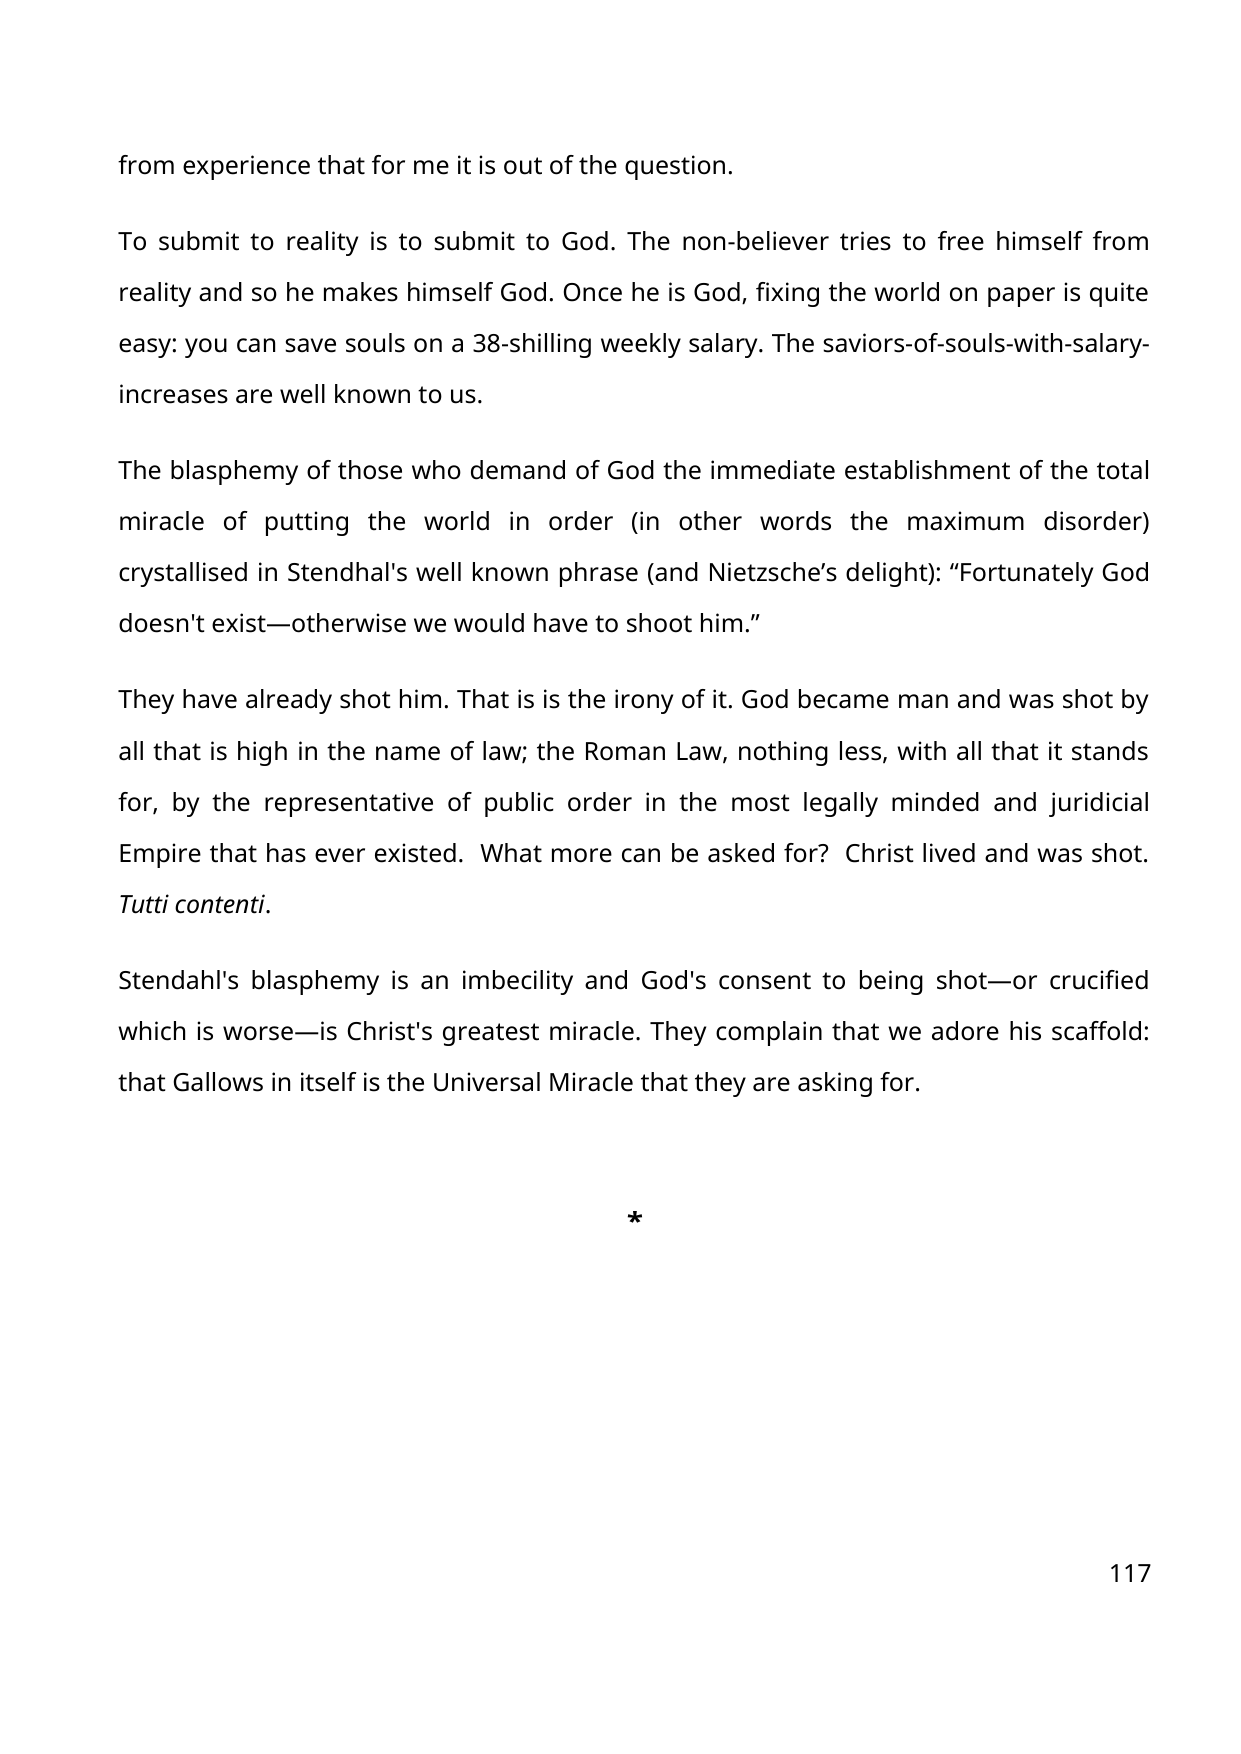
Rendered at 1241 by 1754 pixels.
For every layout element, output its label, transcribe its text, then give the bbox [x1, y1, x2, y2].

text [118, 148, 1152, 182]
text * [118, 1204, 1152, 1238]
text The blasphemy of those who demand of God the immediate establishment of the total miracle of putting the world in order (in other words the maximum disorder) crystallised in Stendhal's well known phrase (and Nietzsche’s delight): “Fortunately God doesn't exist—otherwise we would have to shoot him.” [118, 453, 1152, 640]
text Stendahl's blasphemy is an imbecility and God's consent to being shot—or crucified which is worse—is Christ's greatest miracle. They complain that we adore his scaffold: that Gallows in itself is the Universal Miracle that they are asking for. [118, 962, 1152, 1098]
text To submit to reality is to submit to God. The non-believer tries to free himself from reality and so he makes himself God. Once he is God, fixing the world on paper is quite easy: you can save souls on a 38-shilling weekly salary. The saviors-of-souls-with-salary-increases are well known to us. [118, 224, 1152, 411]
text They have already shot him. That is is the irony of it. God became man and was shot by all that is high in the name of law; the Roman Law, nothing less, with all that it stands for, by the representative of public order in the most legally minded and juridicial Empire that has ever existed. What more can be asked for? Christ lived and was shot. Tutti contenti. [118, 682, 1152, 920]
